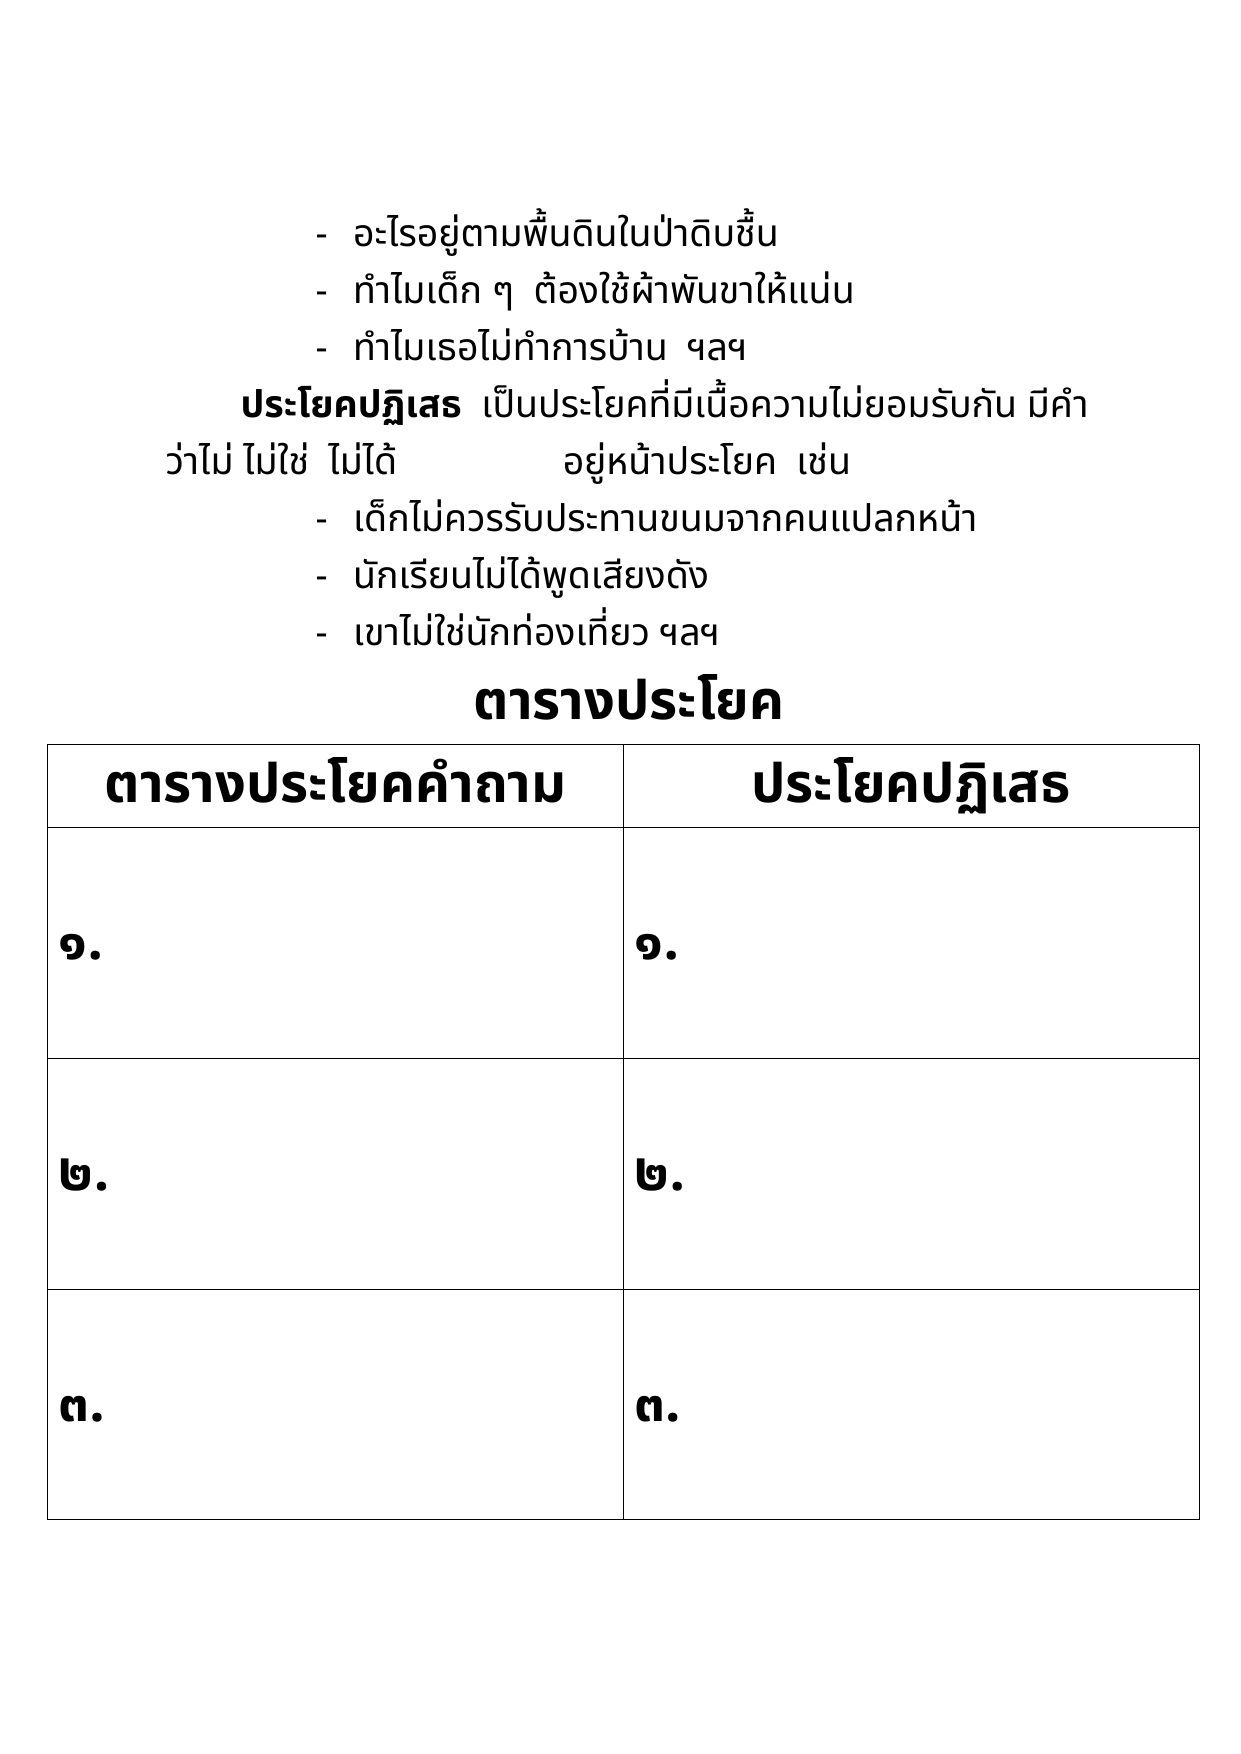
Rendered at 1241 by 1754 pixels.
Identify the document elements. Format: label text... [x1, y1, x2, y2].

table_cell ๒. [48, 1059, 623, 1288]
list นักเรียนไม่ได้พูดเสียงดัง [315, 548, 1092, 605]
text ตารางประโยค [165, 662, 1092, 744]
list ทำไมเธอไม่ทำการบ้าน ฯลฯ [315, 321, 1092, 378]
table_header ประโยคปฏิเสธ [624, 745, 1199, 827]
list เขาไม่ใช่นักท่องเที่ยว ฯลฯ [315, 605, 1092, 662]
list อะไรอยู่ตามพื้นดินในป่าดิบชื้น [315, 207, 1092, 264]
list เด็กไม่ควรรับประทานขนมจากคนแปลกหน้า [315, 491, 1092, 548]
list ทำไมเด็ก ๆ ต้องใช้ผ้าพันขาให้แน่น [315, 264, 1092, 321]
table_header ตารางประโยคคำถาม [48, 745, 623, 827]
table_cell ๓. [48, 1290, 623, 1519]
table_cell ๑. [624, 828, 1199, 1058]
table_cell ๒. [624, 1059, 1199, 1288]
table_cell ๑. [48, 828, 623, 1058]
text ประโยคปฏิเสธ เป็นประโยคที่มีเนื้อความไม่ยอมรับกัน มีคำว่าไม่ ไม่ใช่ ไม่ได้ อยู่หน้าประโยค เช่น [165, 378, 1092, 491]
table_cell ๓. [624, 1290, 1199, 1519]
